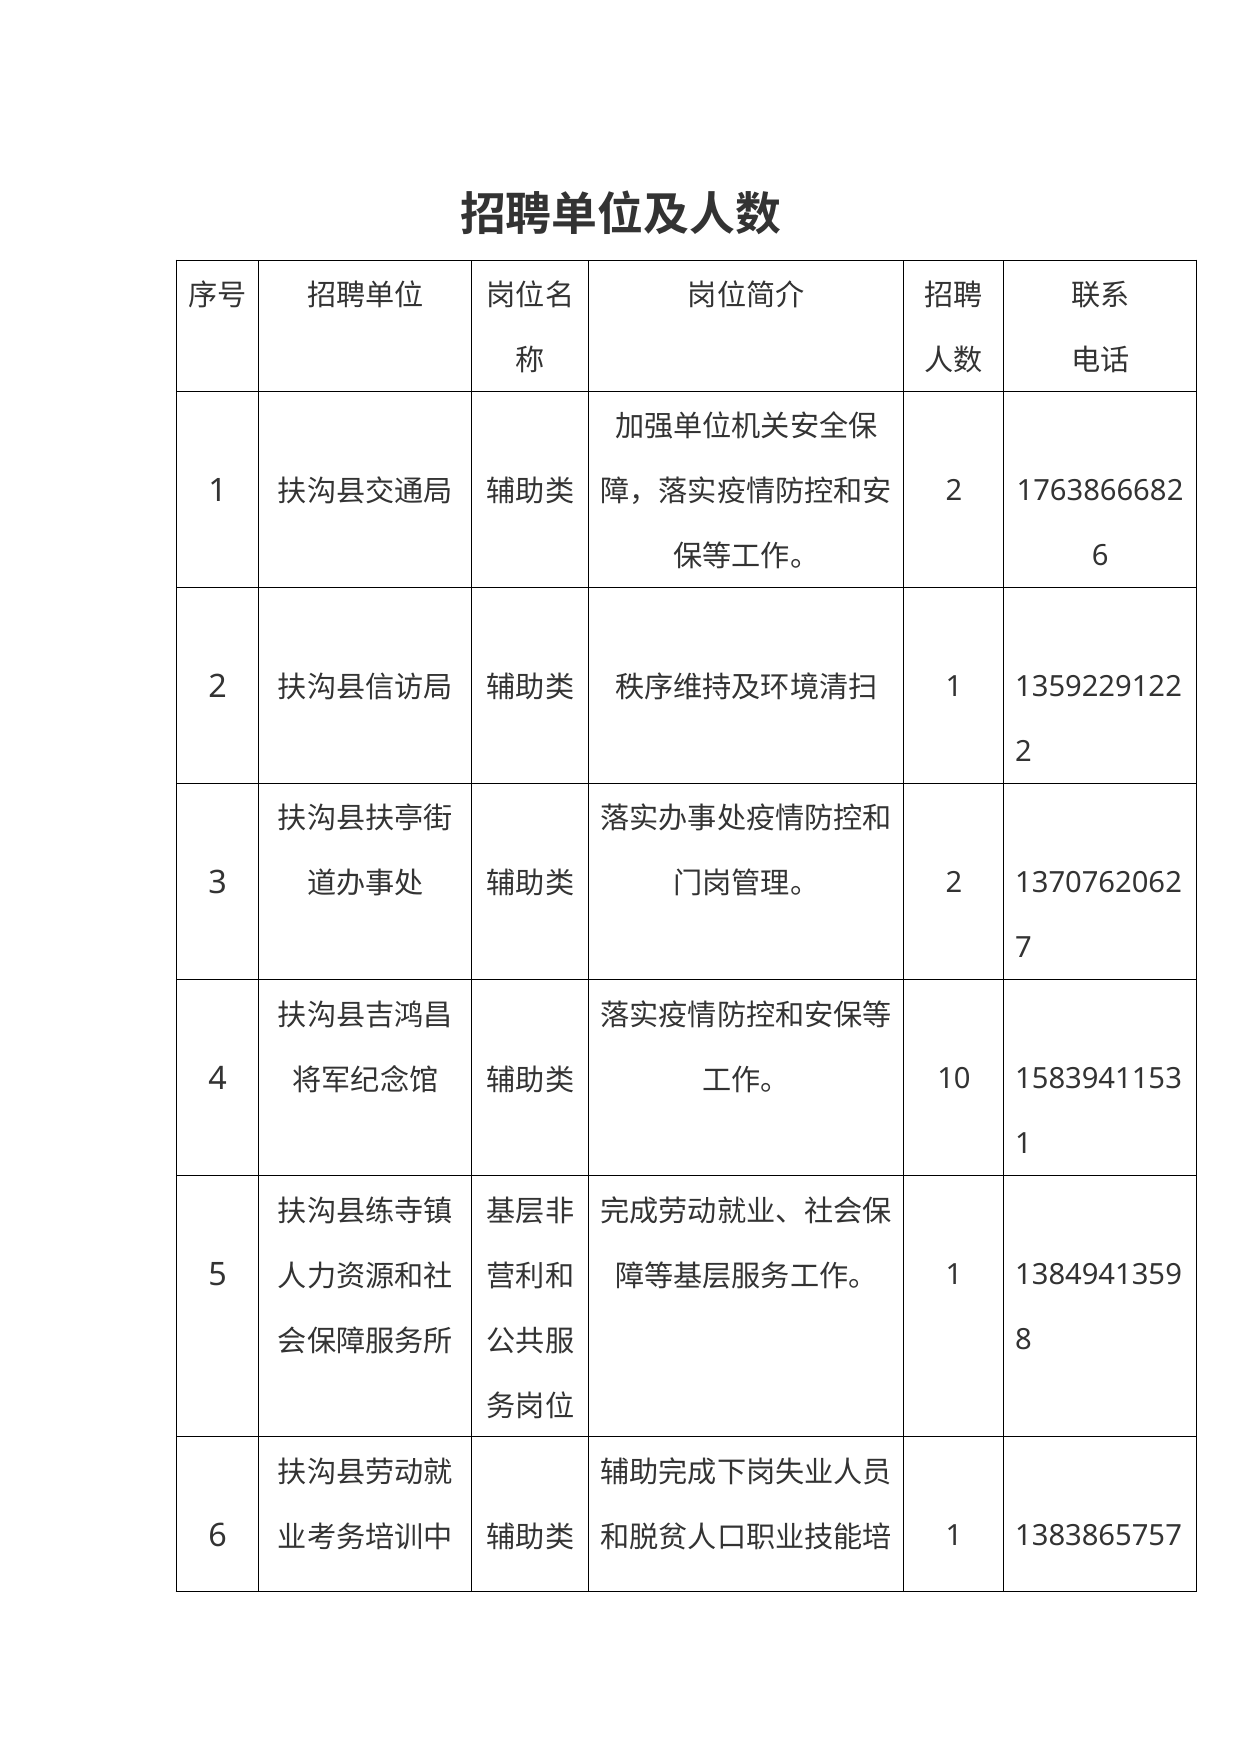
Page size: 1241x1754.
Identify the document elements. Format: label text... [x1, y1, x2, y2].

table_cell 13838657579 [1004, 1437, 1196, 1591]
table_cell 1 [904, 1176, 1003, 1436]
table_cell 4 [177, 980, 258, 1175]
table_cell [589, 1437, 903, 1591]
table_cell 基层非营利和公共服务岗位 [472, 1176, 588, 1436]
table_cell 6 [177, 1437, 258, 1591]
table_cell 3 [177, 784, 258, 979]
table_cell 1 [177, 392, 258, 587]
table_cell 辅助类 [472, 1437, 588, 1591]
table_cell 10 [904, 980, 1003, 1175]
table_cell 秩序维持及环境清扫 [589, 588, 903, 783]
table_cell 2 [177, 588, 258, 783]
table_cell 13849413598 [1004, 1176, 1196, 1436]
table_cell 13592291222 [1004, 588, 1196, 783]
table_cell 扶沟县劳动就业考务培训中心 [259, 1437, 471, 1591]
table_cell 2 [904, 784, 1003, 979]
table_cell 15839411531 [1004, 980, 1196, 1175]
table_header 招聘单位 [259, 261, 471, 391]
table_cell 辅助类 [472, 588, 588, 783]
table_cell 1 [904, 1437, 1003, 1591]
text 招聘单位及人数 [187, 162, 1053, 259]
table_cell 13707620627 [1004, 784, 1196, 979]
table_cell 17638666826 [1004, 392, 1196, 587]
table_cell 加强单位机关安全保障，落实疫情防控和安保等工作。 [589, 392, 903, 587]
table_cell 落实办事处疫情防控和门岗管理。 [589, 784, 903, 979]
table_cell 落实疫情防控和安保等工作。 [589, 980, 903, 1175]
table_cell 扶沟县吉鸿昌将军纪念馆 [259, 980, 471, 1175]
table_header 岗位名称 [472, 261, 588, 391]
table_cell 1 [904, 588, 1003, 783]
table_cell 扶沟县扶亭街道办事处 [259, 784, 471, 979]
table_header 招聘人数 [904, 261, 1003, 391]
table_header 序号 [177, 261, 258, 391]
table_cell 辅助类 [472, 784, 588, 979]
table_cell 扶沟县练寺镇人力资源和社会保障服务所 [259, 1176, 471, 1436]
table_cell 扶沟县交通局 [259, 392, 471, 587]
table_cell 辅助类 [472, 392, 588, 587]
table_cell 辅助类 [472, 980, 588, 1175]
table_header 联系 电话 [1004, 261, 1196, 391]
table_cell 完成劳动就业、社会保障等基层服务工作。 [589, 1176, 903, 1436]
table_cell 2 [904, 392, 1003, 587]
table_cell 5 [177, 1176, 258, 1436]
table_header 岗位简介 [589, 261, 903, 391]
table_cell 扶沟县信访局 [259, 588, 471, 783]
